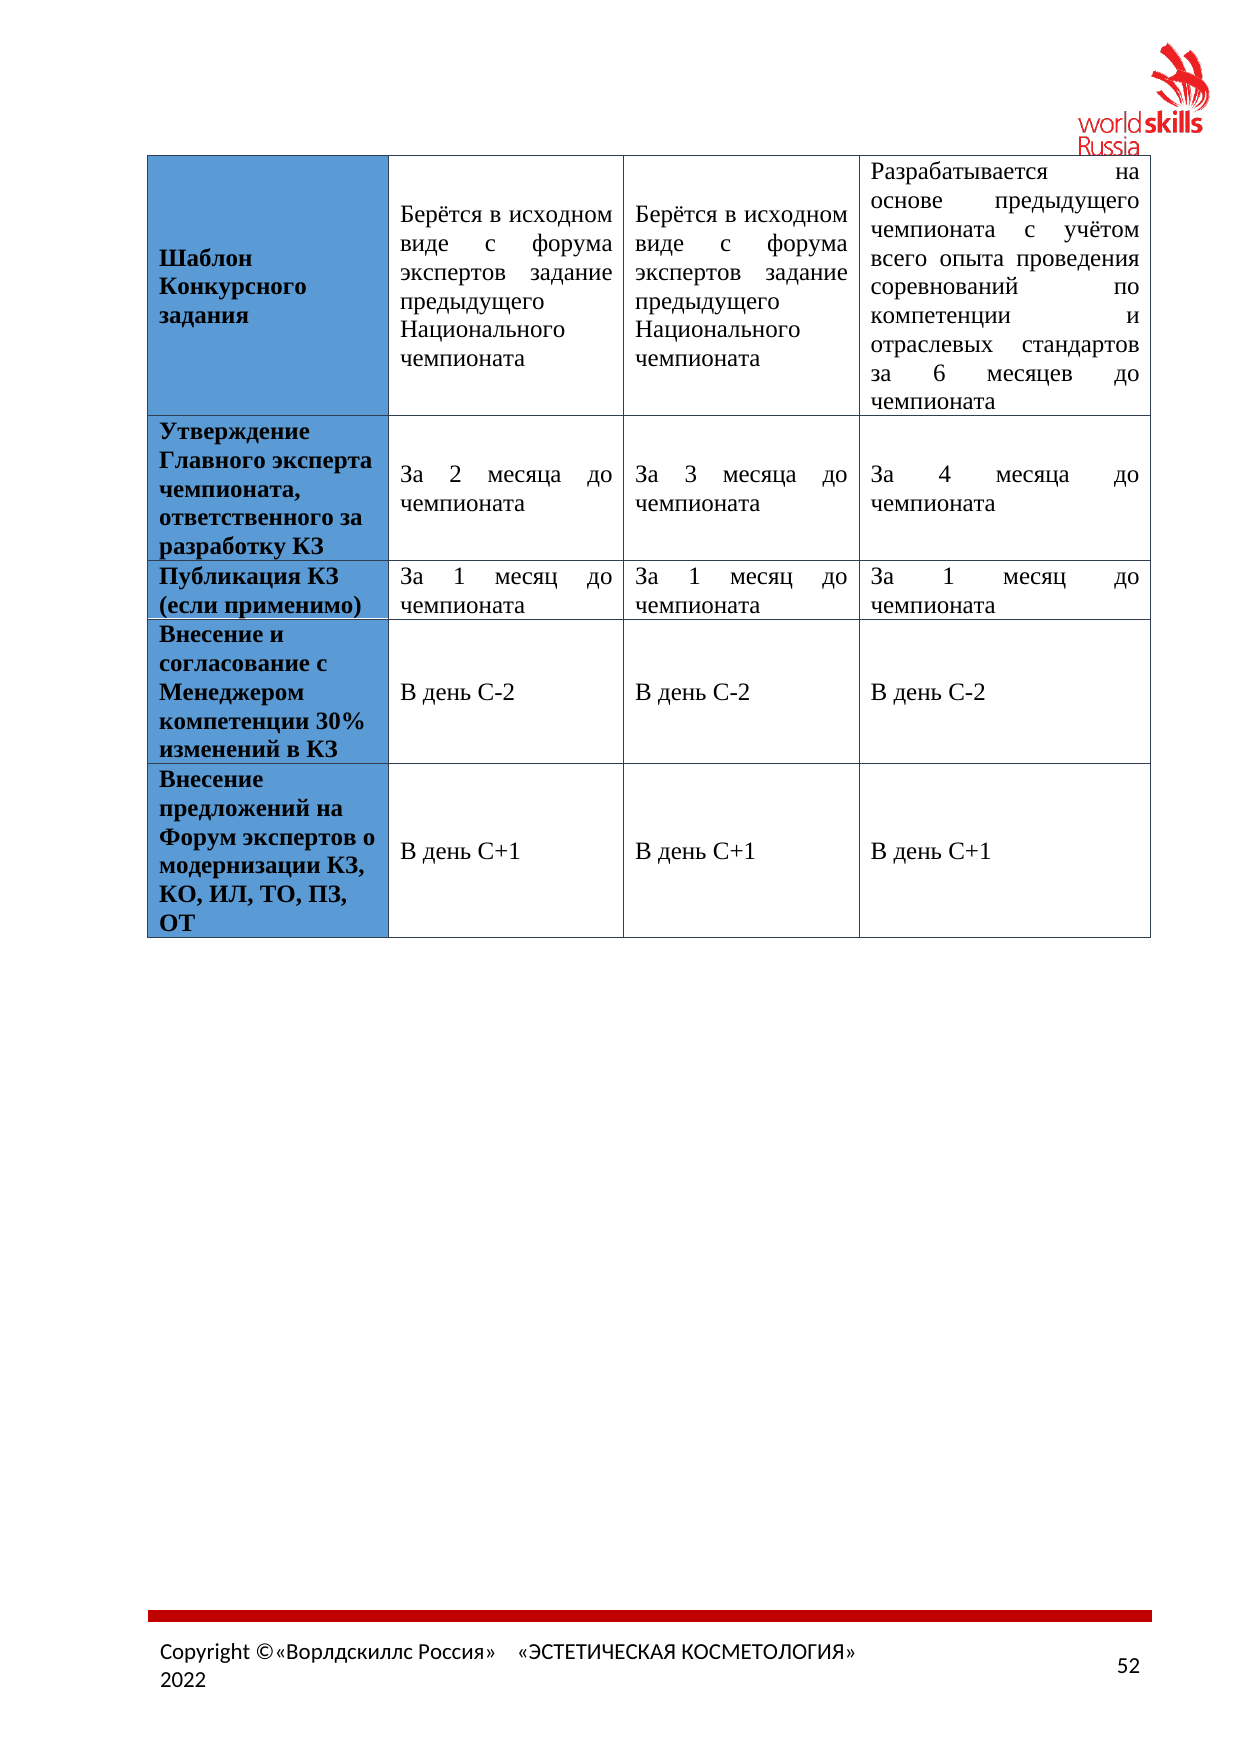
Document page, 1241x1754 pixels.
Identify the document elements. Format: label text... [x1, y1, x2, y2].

table_cell За 1 месяц до чемпионата [624, 561, 859, 618]
table_cell Разрабатывается на основе предыдущего чемпионата с учётом всего опыта проведения соревнований по компетенции и отраслевых стандартов за 6 месяцев до чемпионата [860, 156, 1150, 415]
table_cell За 1 месяц до чемпионата [389, 561, 623, 618]
table_cell В день С+1 [389, 764, 623, 937]
table_cell В день С-2 [860, 620, 1150, 763]
table_cell Шаблон Конкурсного задания [148, 156, 388, 415]
table_cell За 2 месяца до чемпионата [389, 416, 623, 560]
table_cell За 4 месяца до чемпионата [860, 416, 1150, 560]
table_cell Берётся в исходном виде с форума экспертов задание предыдущего Национального чемпионата [624, 156, 859, 415]
table_cell В день С+1 [860, 764, 1150, 937]
table_cell Внесение и согласование с Менеджером компетенции 30% изменений в КЗ [148, 620, 388, 763]
table_cell Внесение предложений на Форум экспертов о модернизации КЗ, КО, ИЛ, ТО, ПЗ, ОТ [148, 764, 388, 937]
table_cell За 3 месяца до чемпионата [624, 416, 859, 560]
table_cell Берётся в исходном виде с форума экспертов задание предыдущего Национального чемпионата [389, 156, 623, 415]
table_cell За 1 месяц до чемпионата [860, 561, 1150, 618]
table_cell Публикация КЗ (если применимо) [148, 561, 388, 618]
table_cell В день С-2 [624, 620, 859, 763]
table_cell Утверждение Главного эксперта чемпионата, ответственного за разработку КЗ [148, 416, 388, 560]
picture [1078, 42, 1235, 156]
table_cell В день С+1 [624, 764, 859, 937]
table_cell В день С-2 [389, 620, 623, 763]
